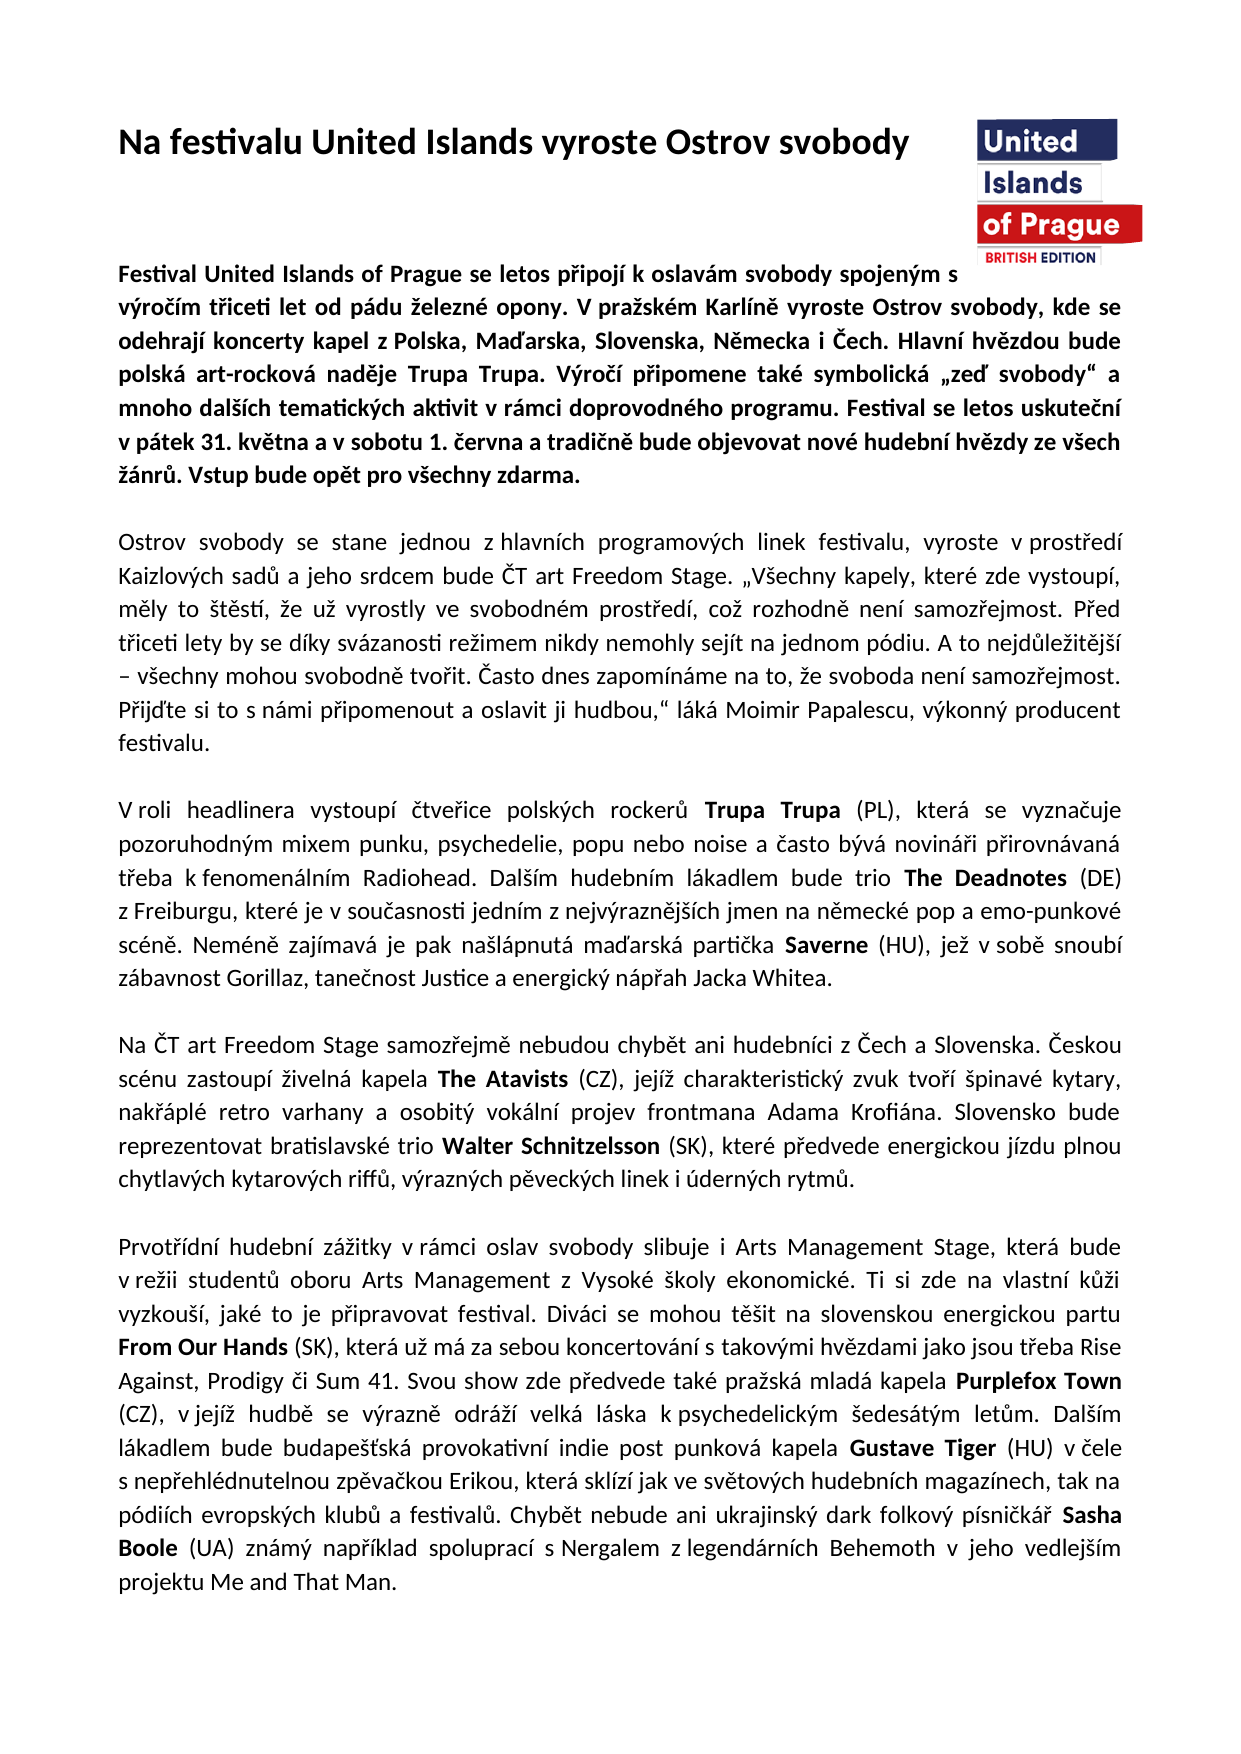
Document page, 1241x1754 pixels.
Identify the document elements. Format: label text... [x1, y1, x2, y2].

text Prvotřídní hudební zážitky v rámci oslav svobody slibuje i Arts Management Stage, která bude v režii studentů oboru Arts Management z Vysoké školy ekonomické. Ti si zde na vlastní kůži vyzkouší, jaké to je připravovat festival. Diváci se mohou těšit na slovenskou energickou partu From Our Hands (SK), která už má za sebou koncertování s takovými hvězdami jako jsou třeba Rise Against, Prodigy či Sum 41. Svou show zde předvede také pražská mladá kapela Purplefox Town (CZ), v jejíž hudbě se výrazně odráží velká láska k psychedelickým šedesátým letům. Dalším lákadlem bude budapešťská provokativní indie post punková kapela Gustave Tiger (HU) v čele s nepřehlédnutelnou zpěvačkou Erikou, která sklízí jak ve světových hudebních magazínech, tak na pódiích evropských klubů a festivalů. Chybět nebude ani ukrajinský dark folkový písničkář Sasha Boole (UA) známý například spoluprací s Nergalem z legendárních Behemoth v jeho vedlejším projektu Me and That Man. [118, 1231, 1122, 1597]
picture [977, 118, 1143, 266]
text Ostrov svobody se stane jednou z hlavních programových linek festivalu, vyroste v prostředí Kaizlových sadů a jeho srdcem bude ČT art Freedom Stage. „Všechny kapely, které zde vystoupí, měly to štěstí, že už vyrostly ve svobodném prostředí, což rozhodně není samozřejmost. Před třiceti lety by se díky svázanosti režimem nikdy nemohly sejít na jednom pódiu. A to nejdůležitější – všechny mohou svobodně tvořit. Často dnes zapomínáme na to, že svoboda není samozřejmost. Přijďte si to s námi připomenout a oslavit ji hudbou,“ láká Moimir Papalescu, výkonný producent festivalu. [118, 526, 1122, 758]
text V roli headlinera vystoupí čtveřice polských rockerů Trupa Trupa (PL), která se vyznačuje pozoruhodným mixem punku, psychedelie, popu nebo noise a často bývá novináři přirovnávaná třeba k fenomenálním Radiohead. Dalším hudebním lákadlem bude trio The Deadnotes (DE) z Freiburgu, které je v současnosti jedním z nejvýraznějších jmen na německé pop a emo-punkové scéně. Neméně zajímavá je pak našlápnutá maďarská partička Saverne (HU), jež v sobě snoubí zábavnost Gorillaz, tanečnost Justice a energický nápřah Jacka Whitea. [118, 794, 1122, 993]
text Festival United Islands of Prague se letos připojí k oslavám svobody spojeným s výročím třiceti let od pádu železné opony. V pražském Karlíně vyroste Ostrov svobody, kde se odehrají koncerty kapel z Polska, Maďarska, Slovenska, Německa i Čech. Hlavní hvězdou bude polská art-rocková naděje Trupa Trupa. Výročí připomene také symbolická „zeď svobody“ a mnoho dalších tematických aktivit v rámci doprovodného programu. Festival se letos uskuteční v pátek 31. května a v sobotu 1. června a tradičně bude objevovat nové hudební hvězdy ze všech žánrů. Vstup bude opět pro všechny zdarma. [118, 258, 1122, 490]
text Na ČT art Freedom Stage samozřejmě nebudou chybět ani hudebníci z Čech a Slovenska. Českou scénu zastoupí živelná kapela The Atavists (CZ), jejíž charakteristický zvuk tvoří špinavé kytary, nakřáplé retro varhany a osobitý vokální projev frontmana Adama Krofiána. Slovensko bude reprezentovat bratislavské trio Walter Schnitzelsson (SK), které předvede energickou jízdu plnou chytlavých kytarových riffů, výrazných pěveckých linek i úderných rytmů. [118, 1029, 1122, 1194]
text Na festivalu United Islands vyroste Ostrov svobody [118, 118, 977, 164]
